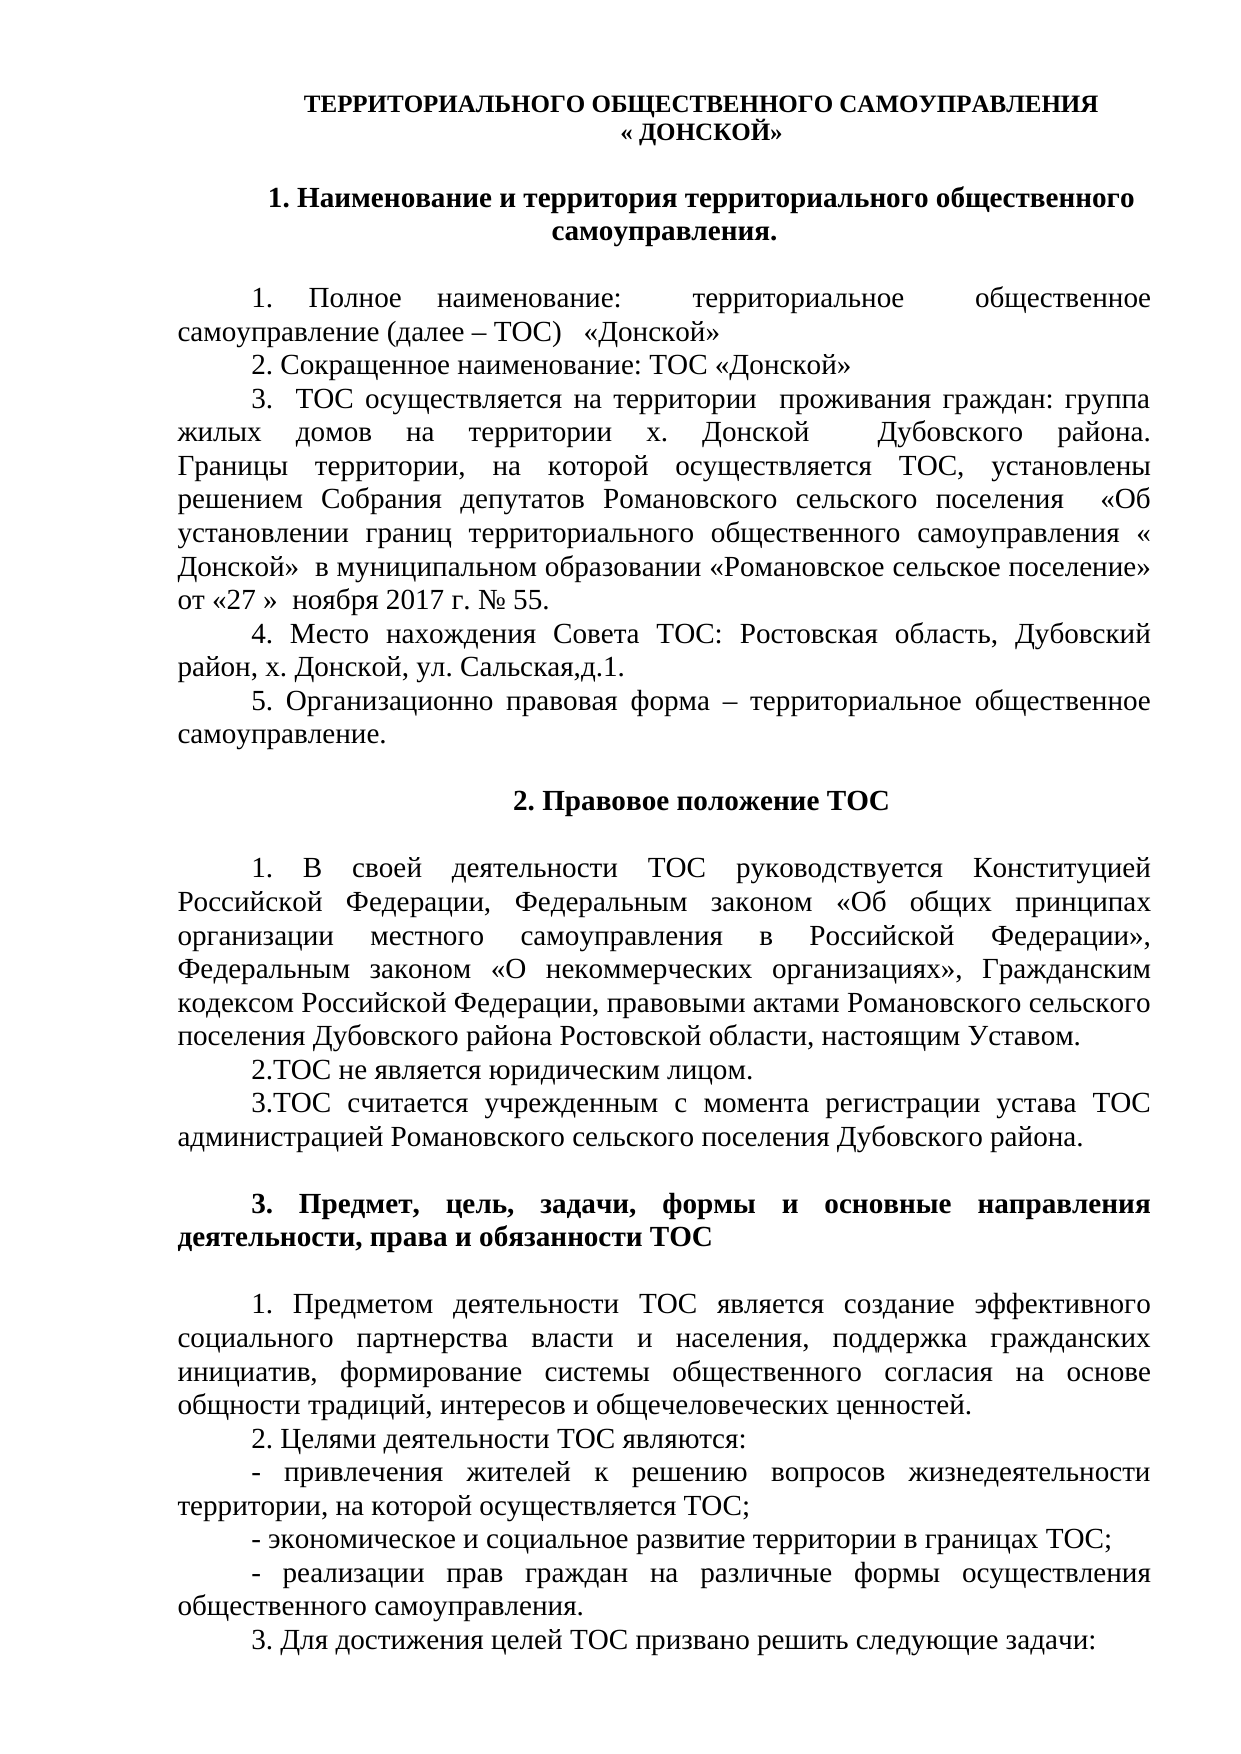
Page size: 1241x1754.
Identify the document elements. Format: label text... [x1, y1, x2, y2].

text 3. ТОС осуществляется на территории проживания граждан: группа жилых домов на территории х. Донской Дубовского района. Границы территории, на которой осуществляется ТОС, установлены решением Собрания депутатов Романовского сельского поселения «Об установлении границ территориального общественного самоуправления « Донской» в муниципальном образовании «Романовское сельское поселение» от «27 » ноября 2017 г. № 55. [177, 381, 1152, 616]
text 1. Наименование и территория территориального общественного самоуправления. [177, 180, 1152, 247]
text 3.ТОС считается учрежденным с момента регистрации устава ТОС администрацией Романовского сельского поселения Дубовского района. [177, 1085, 1152, 1152]
text 1. Предметом деятельности ТОС является создание эффективного социального партнерства власти и населения, поддержка гражданских инициатив, формирование системы общественного согласия на основе общности традиций, интересов и общечеловеческих ценностей. [177, 1287, 1152, 1421]
text ТЕРРИТОРИАЛЬНОГО ОБЩЕСТВЕННОГО САМОУПРАВЛЕНИЯ [177, 89, 1152, 117]
text 2. Сокращенное наименование: ТОС «Донской» [177, 347, 1152, 381]
text 3. Предмет, цель, задачи, формы и основные направления деятельности, права и обязанности ТОС [177, 1186, 1152, 1253]
text 3. Для достижения целей ТОС призвано решить следующие задачи: [177, 1622, 1152, 1656]
text 2. Целями деятельности ТОС являются: [177, 1421, 1152, 1454]
text 1. В своей деятельности ТОС руководствуется Конституцией Российской Федерации, Федеральным законом «Об общих принципах организации местного самоуправления в Российской Федерации», Федеральным законом «О некоммерческих организациях», Гражданским кодексом Российской Федерации, правовыми актами Романовского сельского поселения Дубовского района Ростовской области, настоящим Уставом. [177, 851, 1152, 1052]
text 1. Полное наименование: территориальное общественное самоуправление (далее – ТОС) «Донской» [177, 280, 1152, 347]
text - экономическое и социальное развитие территории в границах ТОС; [177, 1521, 1152, 1555]
text - реализации прав граждан на различные формы осуществления общественного самоуправления. [177, 1555, 1152, 1622]
text 2. Правовое положение ТОС [177, 783, 1152, 817]
text « ДОНСКОЙ» [177, 117, 1152, 146]
text - привлечения жителей к решению вопросов жизнедеятельности территории, на которой осуществляется ТОС; [177, 1454, 1152, 1521]
text 2.ТОС не является юридическим лицом. [177, 1052, 1152, 1085]
text 5. Организационно правовая форма – территориальное общественное самоуправление. [177, 683, 1152, 750]
text 4. Место нахождения Совета ТОС: Ростовская область, Дубовский район, х. Донской, ул. Сальская,д.1. [177, 616, 1152, 683]
